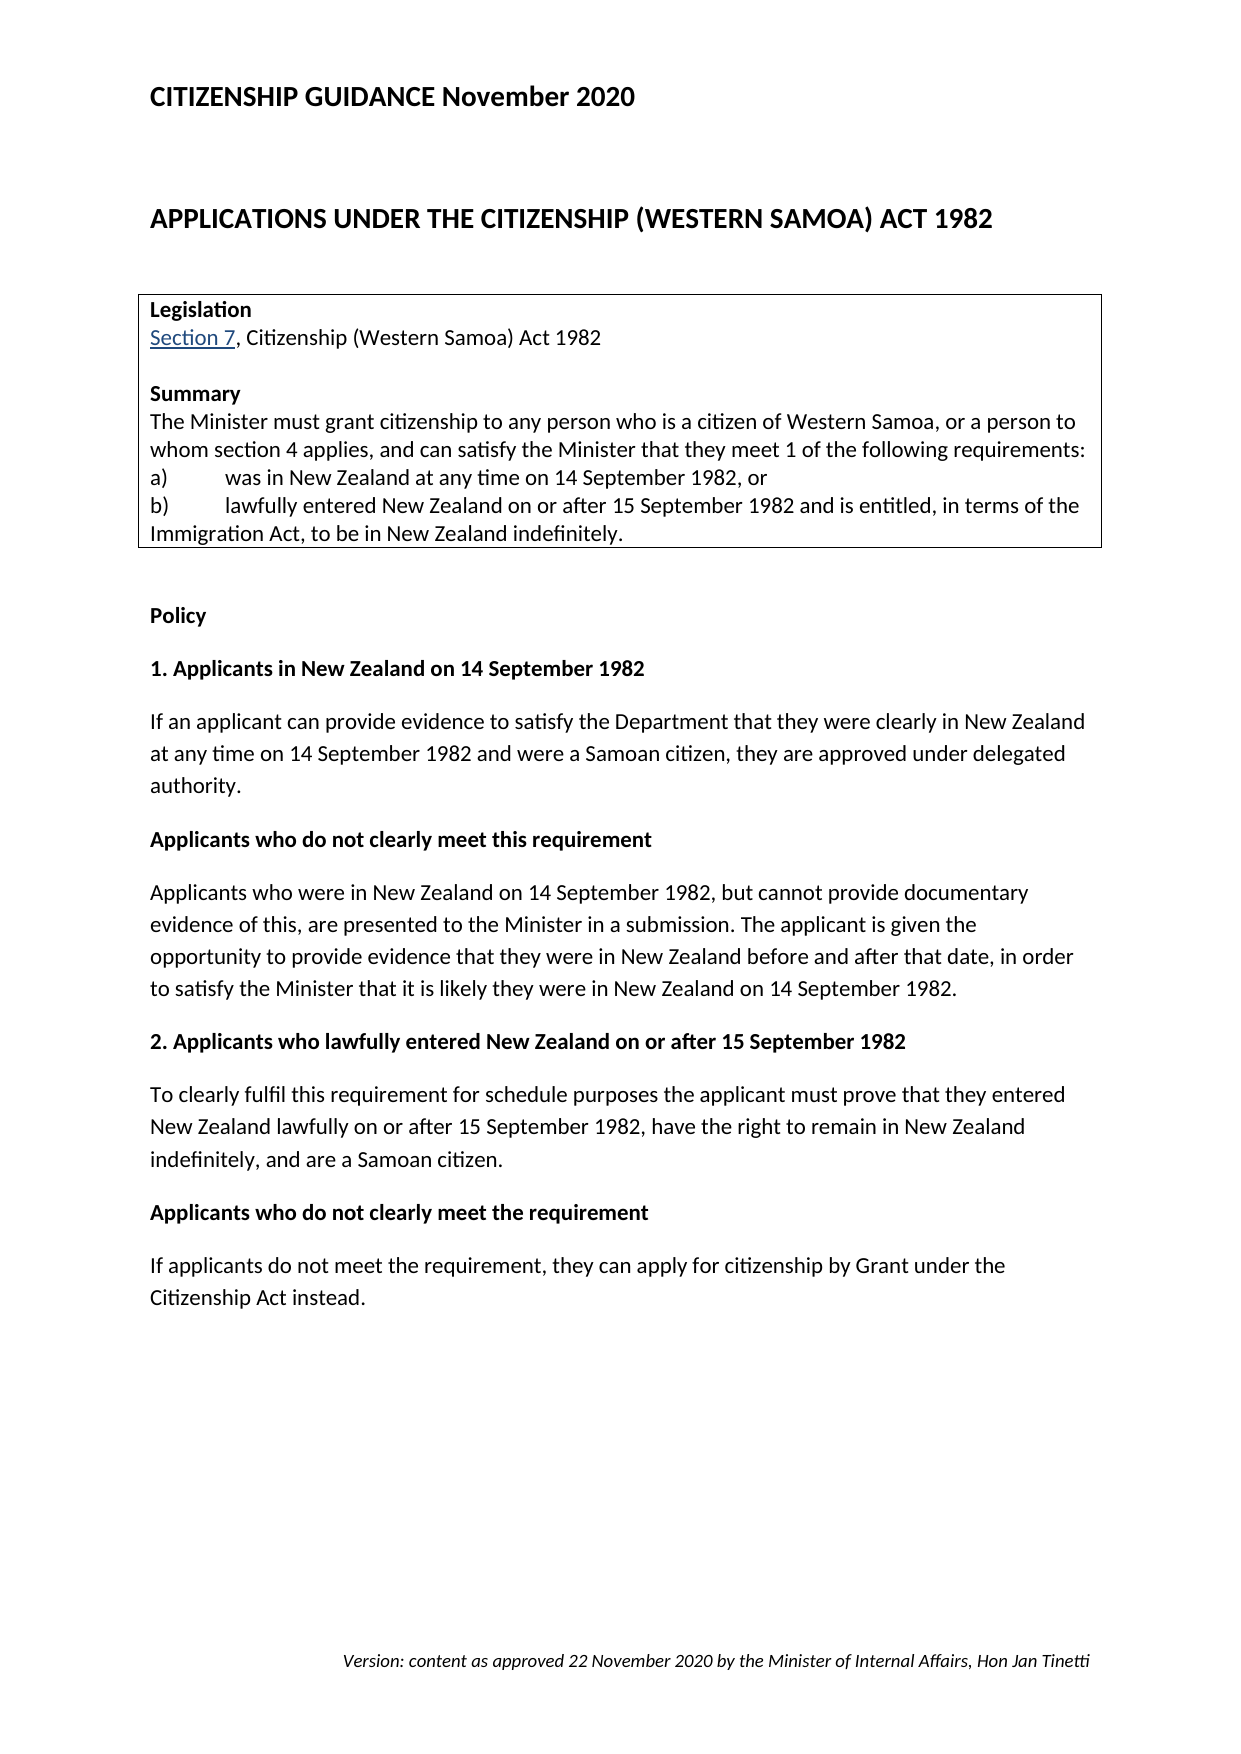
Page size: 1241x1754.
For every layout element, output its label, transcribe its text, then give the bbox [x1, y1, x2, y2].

text 1. Applicants in New Zealand on 14 September 1982 [150, 654, 1090, 682]
table_header Legislation Section 7, Citizenship (Western Samoa) Act 1982 Summary The Minister must grant citizenship to any person who is a citizen of Western Samoa, or a person to whom section 4 applies, and can satisfy the Minister that they meet 1 of the following requirements: a) was in New Zealand at any time on 14 September 1982, or b) lawfully entered New Zealand on or after 15 September 1982 and is entitled, in terms of the Immigration Act, to be in New Zealand indefinitely. [139, 295, 1101, 547]
text If an applicant can provide evidence to satisfy the Department that they were clearly in New Zealand at any time on 14 September 1982 and were a Samoan citizen, they are approved under delegated authority. [150, 707, 1090, 800]
text Applicants who were in New Zealand on 14 September 1982, but cannot provide documentary evidence of this, are presented to the Minister in a submission. The applicant is given the opportunity to provide evidence that they were in New Zealand before and after that date, in order to satisfy the Minister that it is likely they were in New Zealand on 14 September 1982. [150, 878, 1090, 1002]
subtitle APPLICATIONS UNDER THE CITIZENSHIP (WESTERN SAMOA) ACT 1982 [150, 200, 1090, 236]
text Applicants who do not clearly meet this requirement [150, 825, 1090, 853]
text 2. Applicants who lawfully entered New Zealand on or after 15 September 1982 [150, 1027, 1090, 1055]
text To clearly fulfil this requirement for schedule purposes the applicant must prove that they entered New Zealand lawfully on or after 15 September 1982, have the right to remain in New Zealand indefinitely, and are a Samoan citizen. [150, 1080, 1090, 1173]
text If applicants do not meet the requirement, they can apply for citizenship by Grant under the Citizenship Act instead. [150, 1251, 1090, 1311]
text Applicants who do not clearly meet the requirement [150, 1198, 1090, 1226]
text Policy [150, 601, 1090, 629]
